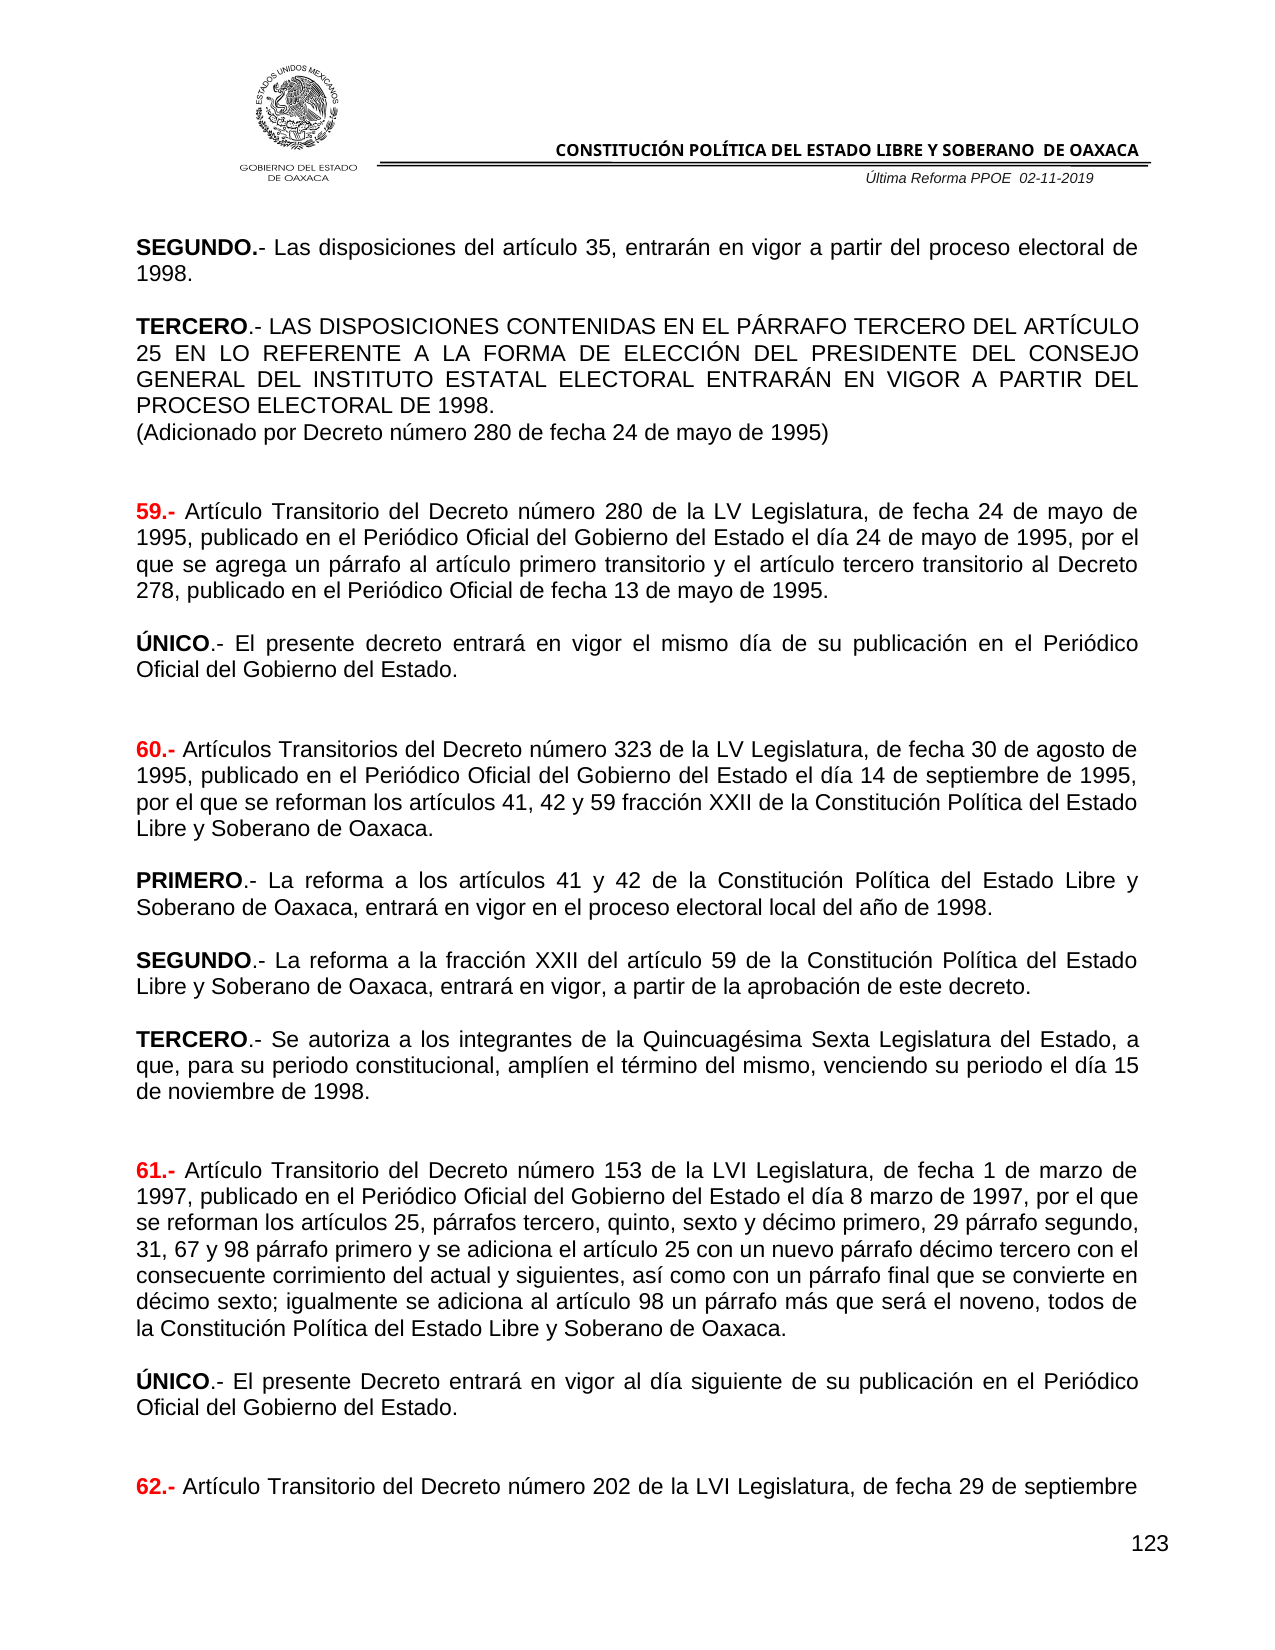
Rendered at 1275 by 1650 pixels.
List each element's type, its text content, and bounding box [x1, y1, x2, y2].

text 59.- Artículo Transitorio del Decreto número 280 de la LV Legislatura, de fecha 24 de mayo de 1995, publicado en el Periódico Oficial del Gobierno del Estado el día 24 de mayo de 1995, por el que se agrega un párrafo al artículo primero transitorio y el artículo tercero transitorio al Decreto 278, publicado en el Periódico Oficial de fecha 13 de mayo de 1995. [136, 498, 1139, 603]
text TERCERO.- Se autoriza a los integrantes de la Quincuagésima Sexta Legislatura del Estado, a que, para su periodo constitucional, amplíen el término del mismo, venciendo su periodo el día 15 de noviembre de 1998. [136, 1026, 1139, 1105]
text (Adicionado por Decreto número 280 de fecha 24 de mayo de 1995) [136, 419, 1139, 445]
picture [237, 62, 360, 184]
text 61.- Artículo Transitorio del Decreto número 153 de la LVI Legislatura, de fecha 1 de marzo de 1997, publicado en el Periódico Oficial del Gobierno del Estado el día 8 marzo de 1997, por el que se reforman los artículos 25, párrafos tercero, quinto, sexto y décimo primero, 29 párrafo segundo, 31, 67 y 98 párrafo primero y se adiciona el artículo 25 con un nuevo párrafo décimo tercero con el consecuente corrimiento del actual y siguientes, así como con un párrafo final que se convierte en décimo sexto; igualmente se adiciona al artículo 98 un párrafo más que será el noveno, todos de la Constitución Política del Estado Libre y Soberano de Oaxaca. [136, 1157, 1139, 1341]
text TERCERO.- LAS DISPOSICIONES CONTENIDAS EN EL PÁRRAFO TERCERO DEL ARTÍCULO 25 EN LO REFERENTE A LA FORMA DE ELECCIÓN DEL PRESIDENTE DEL CONSEJO GENERAL DEL INSTITUTO ESTATAL ELECTORAL ENTRARÁN EN VIGOR A PARTIR DEL PROCESO ELECTORAL DE 1998. [136, 313, 1139, 419]
text ÚNICO.- El presente decreto entrará en vigor el mismo día de su publicación en el Periódico Oficial del Gobierno del Estado. [136, 629, 1139, 682]
text SEGUNDO.- Las disposiciones del artículo 35, entrarán en vigor a partir del proceso electoral de 1998. [136, 234, 1139, 287]
text ÚNICO.- El presente Decreto entrará en vigor al día siguiente de su publicación en el Periódico Oficial del Gobierno del Estado. [136, 1368, 1139, 1420]
text SEGUNDO.- La reforma a la fracción XXII del artículo 59 de la Constitución Política del Estado Libre y Soberano de Oaxaca, entrará en vigor, a partir de la aprobación de este decreto. [136, 947, 1139, 999]
text 60.- Artículos Transitorios del Decreto número 323 de la LV Legislatura, de fecha 30 de agosto de 1995, publicado en el Periódico Oficial del Gobierno del Estado el día 14 de septiembre de 1995, por el que se reforman los artículos 41, 42 y 59 fracción XXII de la Constitución Política del Estado Libre y Soberano de Oaxaca. [136, 736, 1139, 841]
text PRIMERO.- La reforma a los artículos 41 y 42 de la Constitución Política del Estado Libre y Soberano de Oaxaca, entrará en vigor en el proceso electoral local del año de 1998. [136, 867, 1139, 920]
